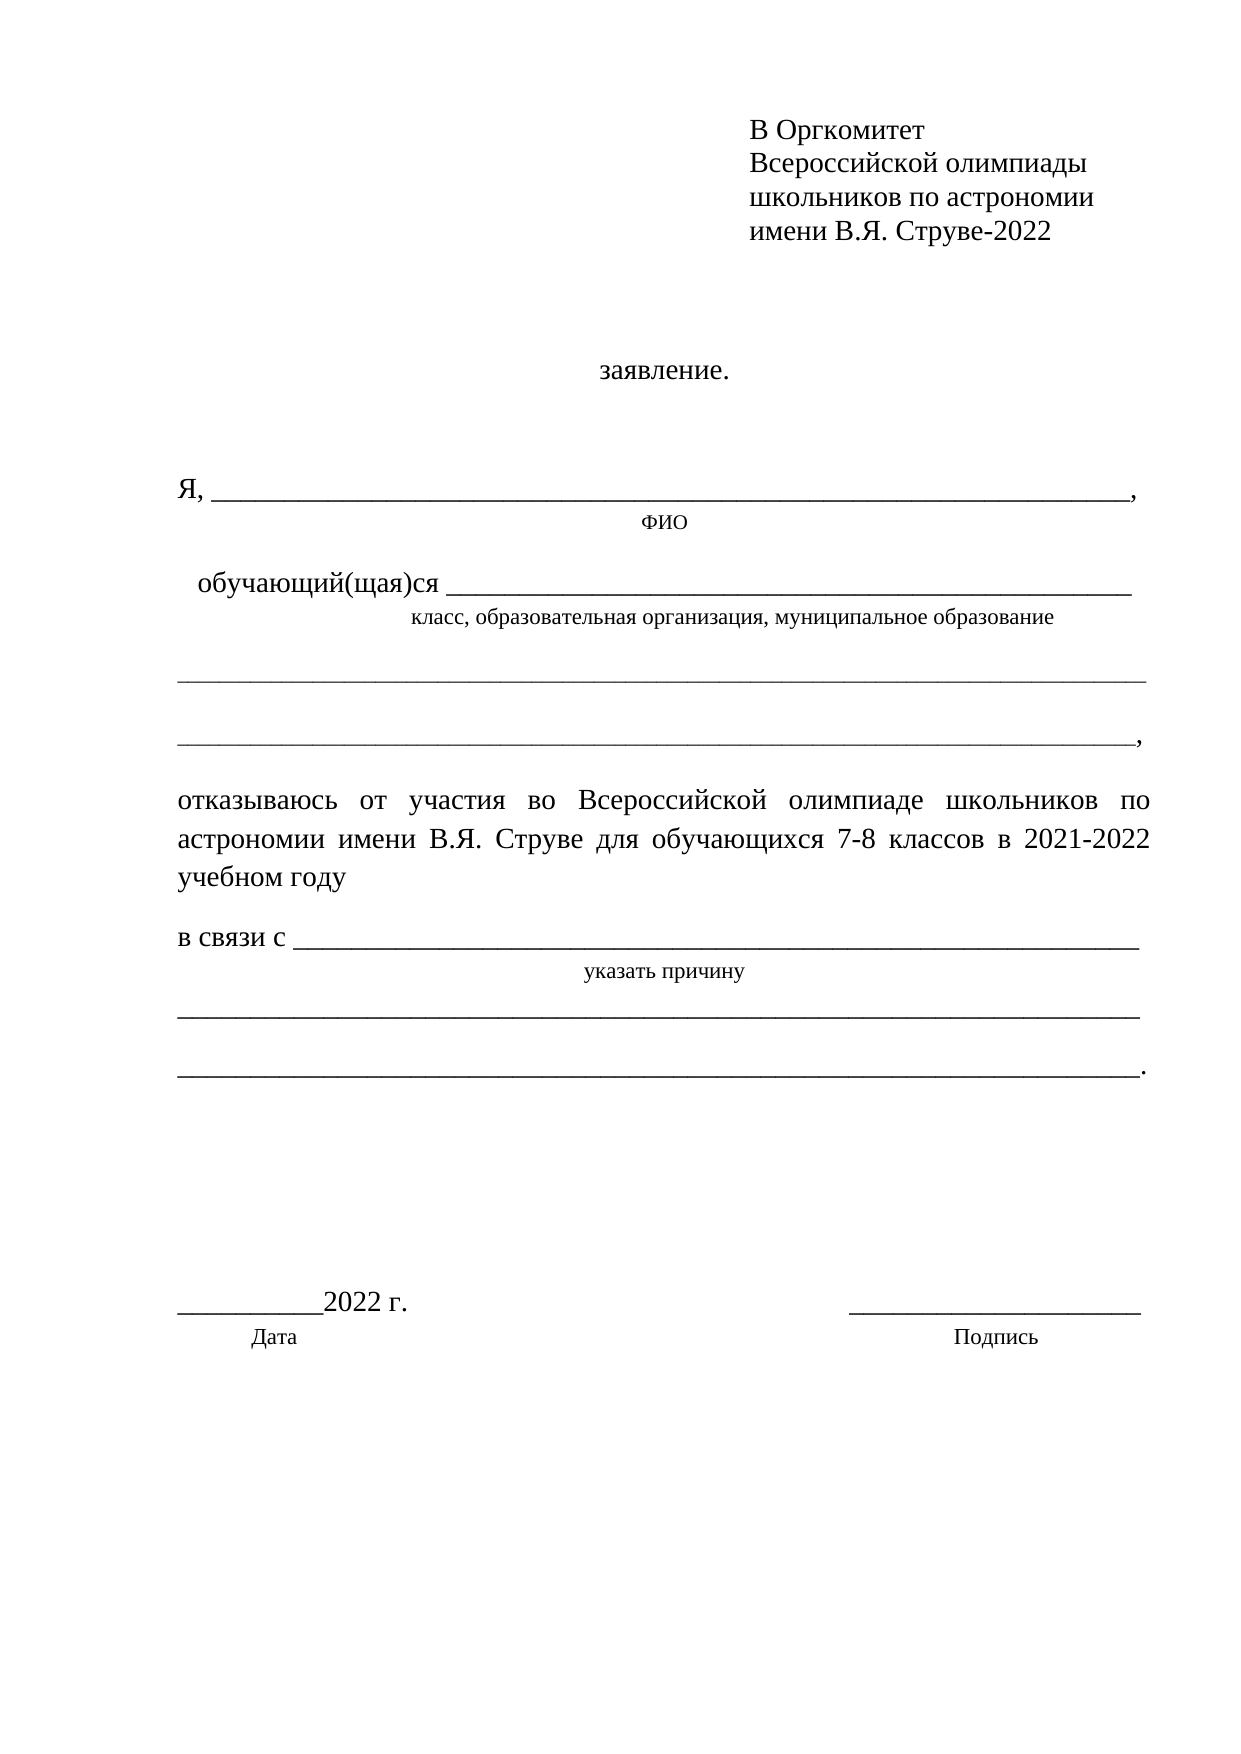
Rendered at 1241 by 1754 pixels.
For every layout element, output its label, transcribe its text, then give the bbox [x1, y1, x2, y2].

text Я, _______________________________________________________________, [177, 471, 1152, 504]
text __________2022 г. ____________________ [177, 1284, 1152, 1318]
text ____________________________________________________________________________________________, [177, 716, 1152, 750]
text заявление. [177, 352, 1152, 386]
text класс, образовательная организация, муниципальное образование [177, 603, 1152, 630]
text в связи с __________________________________________________________ [177, 919, 1152, 952]
text ФИО [177, 509, 1152, 534]
text Дата Подпись [177, 1323, 1152, 1349]
table_header В Оргкомитет Всероссийской олимпиады школьников по астрономии имени В.Я. Струве-2022 [738, 112, 1151, 246]
text __________________________________________________________________. [177, 1047, 1152, 1081]
text отказываюсь от участия во Всероссийской олимпиаде школьников по астрономии имени В.Я. Струве для обучающихся 7-8 классов в 2021-2022 учебном году [177, 782, 1152, 893]
text указать причину [177, 957, 1152, 984]
text __________________________________________________________________ [177, 988, 1152, 1021]
text _____________________________________________________________________________________________ [177, 661, 1152, 685]
text обучающий(щая)ся _______________________________________________ [177, 565, 1152, 598]
